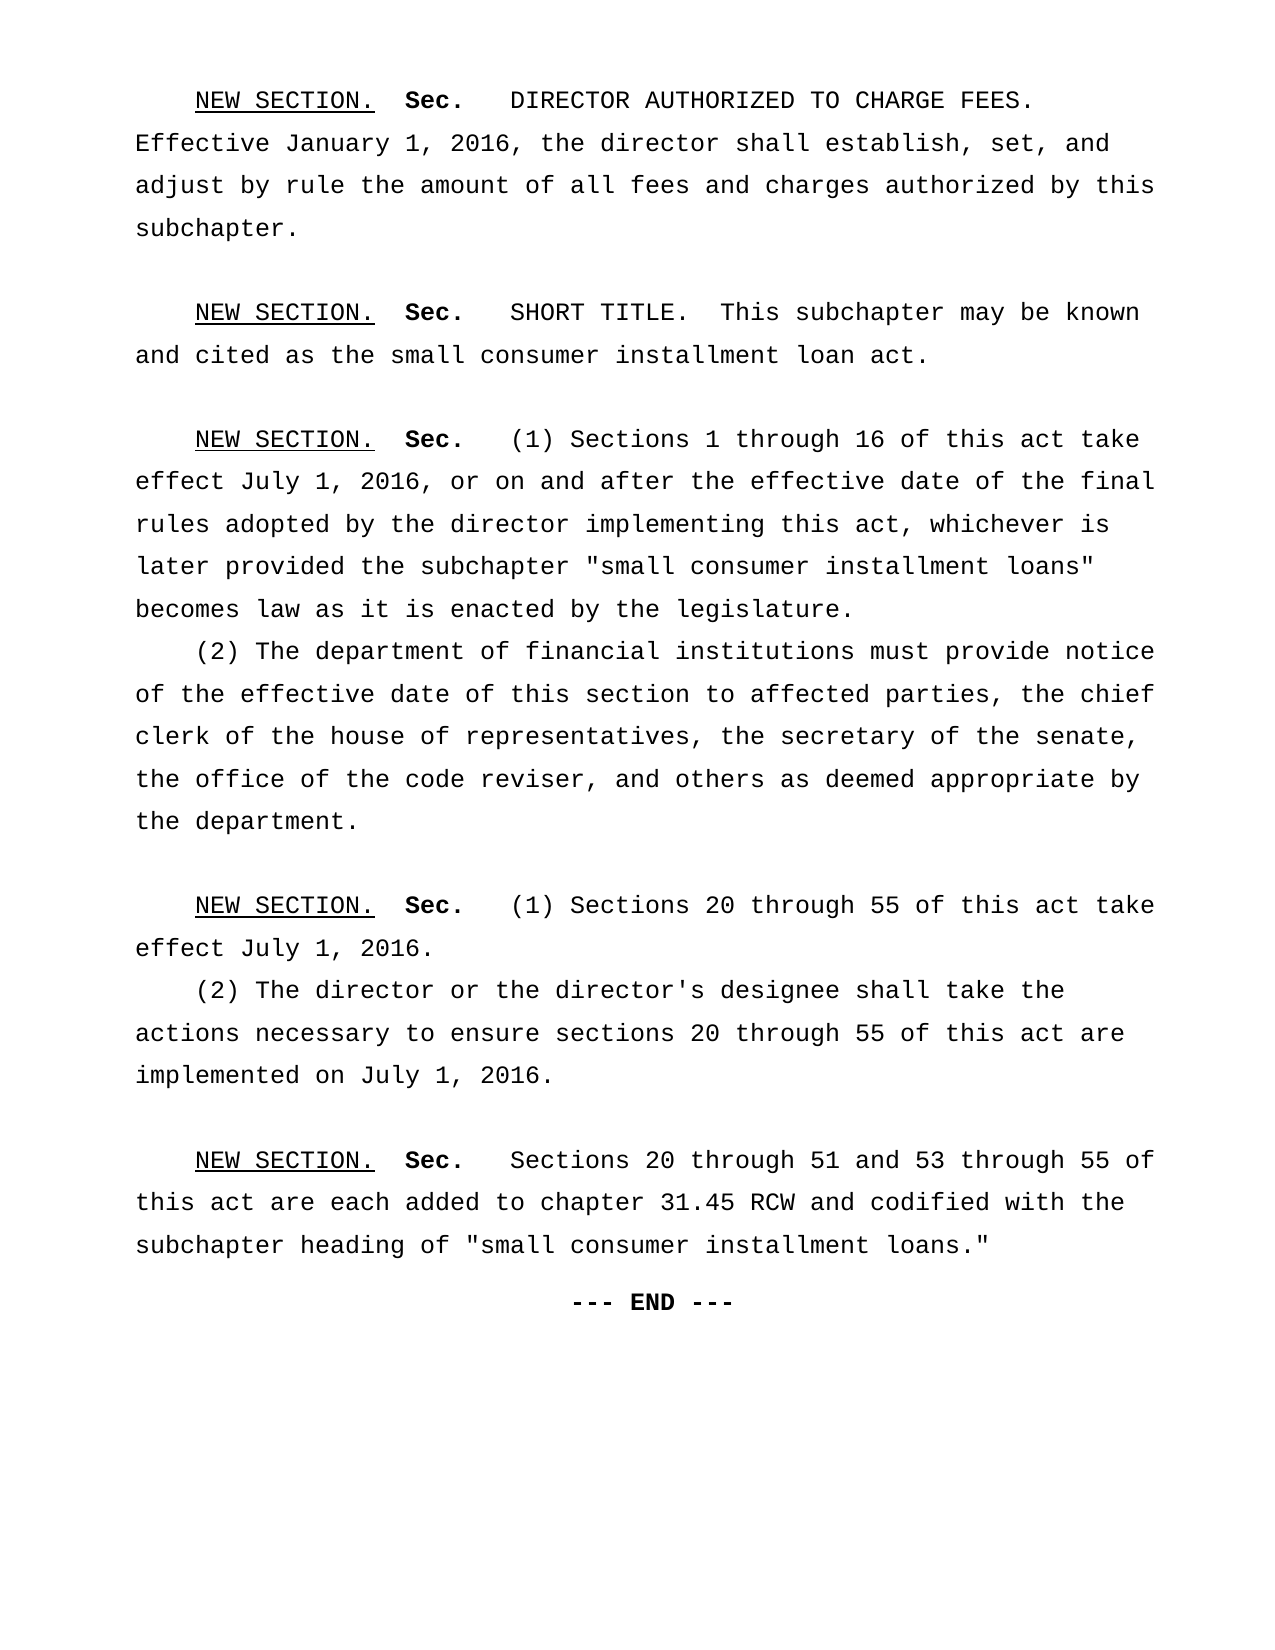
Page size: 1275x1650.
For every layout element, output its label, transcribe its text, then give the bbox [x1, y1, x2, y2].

text (2) The department of financial institutions must provide notice of the effective date of this section to affected parties, the chief clerk of the house of representatives, the secretary of the senate, the office of the code reviser, and others as deemed appropriate by the department. [135, 626, 1170, 838]
text NEW SECTION. Sec. Sections 20 through 51 and 53 through 55 of this act are each added to chapter 31.45 RCW and codified with the subchapter heading of "small consumer installment loans." [135, 1134, 1170, 1262]
text NEW SECTION. Sec. SHORT TITLE. This subchapter may be known and cited as the small consumer installment loan act. [135, 287, 1170, 372]
text (2) The director or the director's designee shall take the actions necessary to ensure sections 20 through 55 of this act are implemented on July 1, 2016. [135, 965, 1170, 1092]
text NEW SECTION. Sec. (1) Sections 20 through 55 of this act take effect July 1, 2016. [135, 880, 1170, 965]
text --- END --- [135, 1290, 1170, 1318]
text NEW SECTION. Sec. DIRECTOR AUTHORIZED TO CHARGE FEES. Effective January 1, 2016, the director shall establish, set, and adjust by rule the amount of all fees and charges authorized by this subchapter. [135, 75, 1170, 245]
text NEW SECTION. Sec. (1) Sections 1 through 16 of this act take effect July 1, 2016, or on and after the effective date of the final rules adopted by the director implementing this act, whichever is later provided the subchapter "small consumer installment loans" becomes law as it is enacted by the legislature. [135, 413, 1170, 626]
